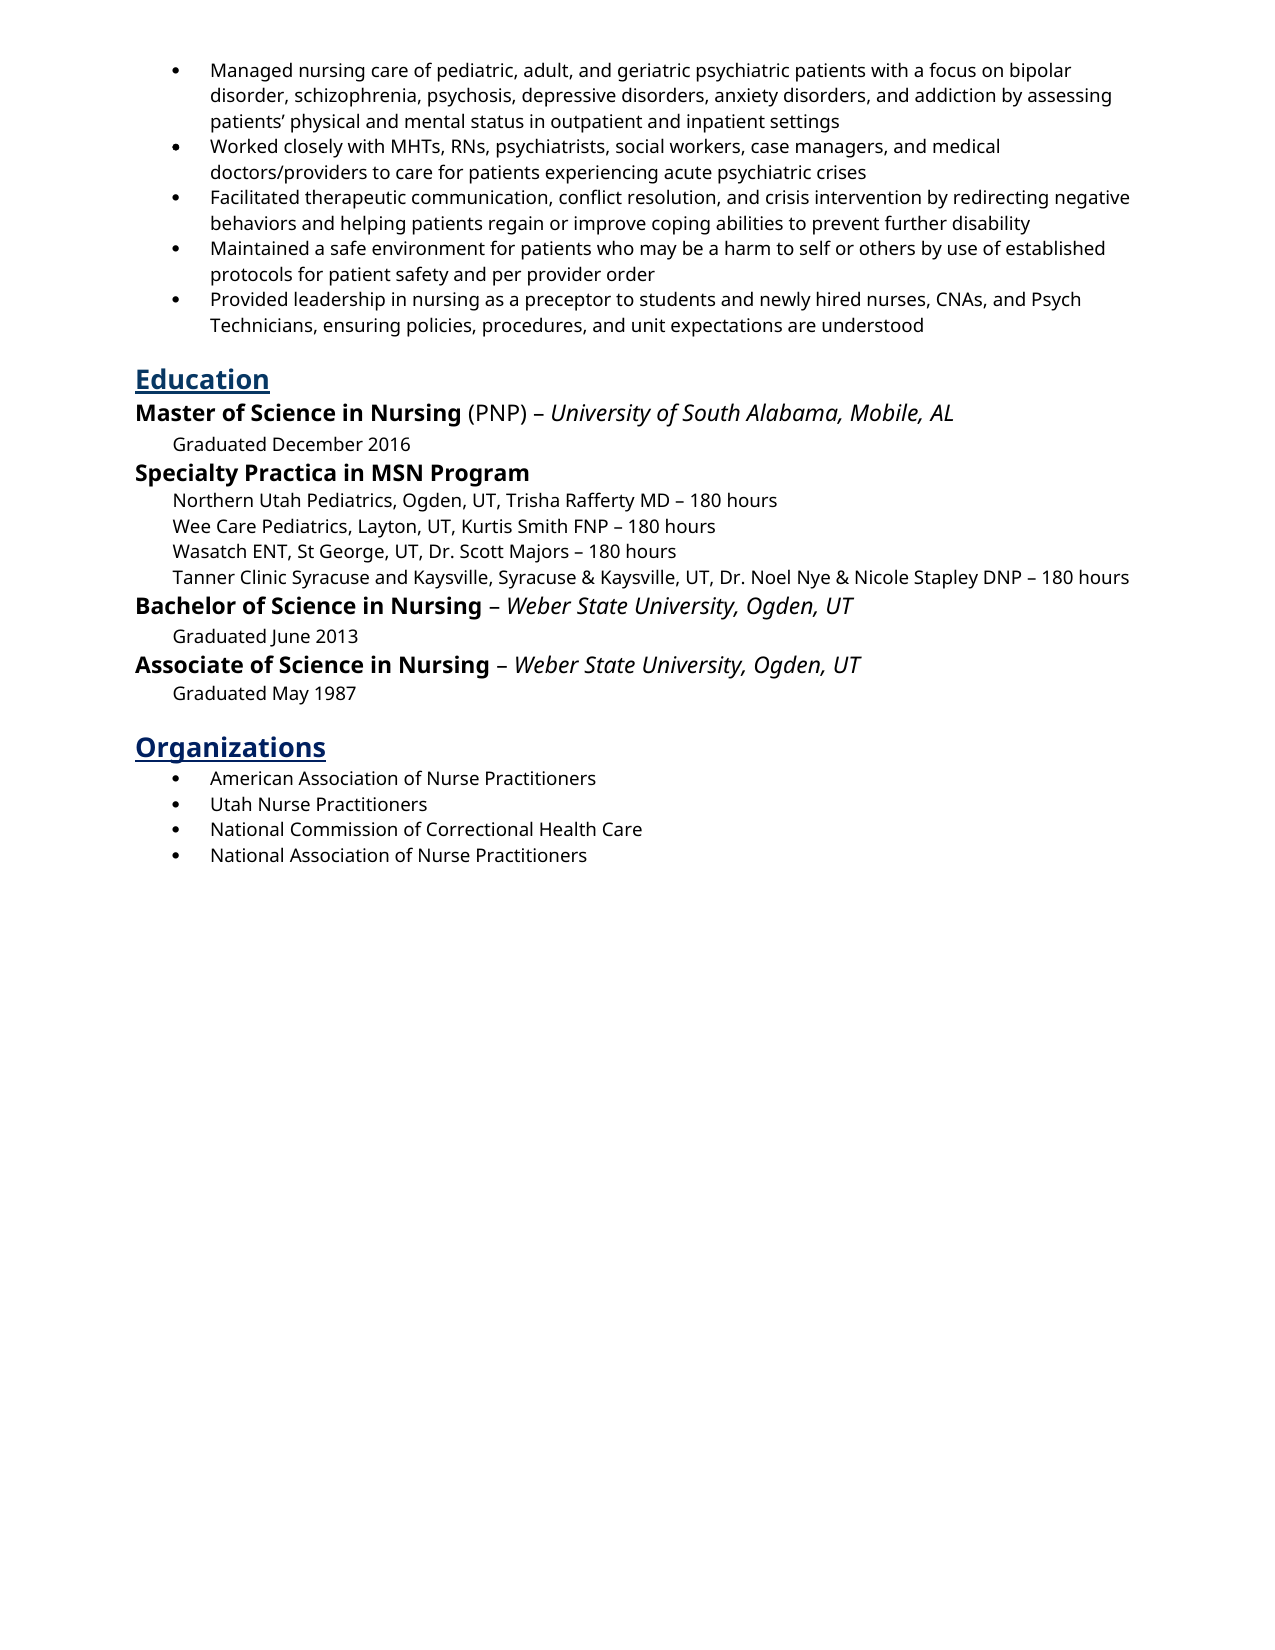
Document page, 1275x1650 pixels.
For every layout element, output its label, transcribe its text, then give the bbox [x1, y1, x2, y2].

list Worked closely with MHTs, RNs, psychiatrists, social workers, case managers, and medical doctors/providers to care for patients experiencing acute psychiatric crises [172, 133, 1140, 184]
list American Association of Nurse Practitioners [172, 766, 1140, 791]
list Maintained a safe environment for patients who may be a harm to self or others by use of established protocols for patient safety and per provider order [172, 236, 1140, 287]
text Tanner Clinic Syracuse and Kaysville, Syracuse & Kaysville, UT, Dr. Noel Nye & Nicole Stapley DNP – 180 hours [172, 564, 1140, 590]
text Graduated May 1987 [172, 680, 1140, 706]
text Bachelor of Science in Nursing – Weber​ State University, Ogden, UT [135, 590, 1140, 621]
list National Commission of Correctional Health Care [172, 817, 1140, 842]
text Organizations [135, 729, 1140, 766]
text Education [135, 360, 1140, 397]
text Wee Care Pediatrics, Layton, UT, Kurtis Smith FNP – 180 hours [172, 513, 1140, 539]
text Graduated June 2013 [172, 624, 1140, 649]
list National Association of Nurse Practitioners [172, 842, 1140, 868]
text Wasatch ENT, St George, UT, Dr. Scott Majors – 180 hours [172, 539, 1140, 564]
text Associate of Science in Nursing – Weber​ State University, Ogden, UT [135, 649, 1140, 680]
text Master of Science in Nursing (PNP) – University of South Alabama, Mobile, ​AL [135, 397, 1140, 428]
list Utah Nurse Practitioners [172, 791, 1140, 817]
list Provided leadership in nursing as a preceptor to students and newly hired nurses, CNAs, and Psych Technicians, ensuring policies, procedures, and unit expectations are understood [172, 287, 1140, 338]
list Managed nursing care of pediatric, adult, and geriatric psychiatric patients with a focus on bipolar disorder, schizophrenia, psychosis, depressive disorders, anxiety disorders, and addiction by assessing patients’ physical and mental status in outpatient and inpatient settings [172, 57, 1140, 133]
text Northern Utah Pediatrics, Ogden, UT, Trisha Rafferty MD – 180 hours [172, 488, 1140, 513]
list Facilitated therapeutic communication, conflict resolution, and crisis intervention by redirecting negative behaviors and helping patients regain or improve coping abilities to prevent further disability [172, 184, 1140, 236]
text Specialty Practica in MSN Program [135, 457, 1140, 488]
text Graduated December 2016 [172, 431, 1140, 457]
